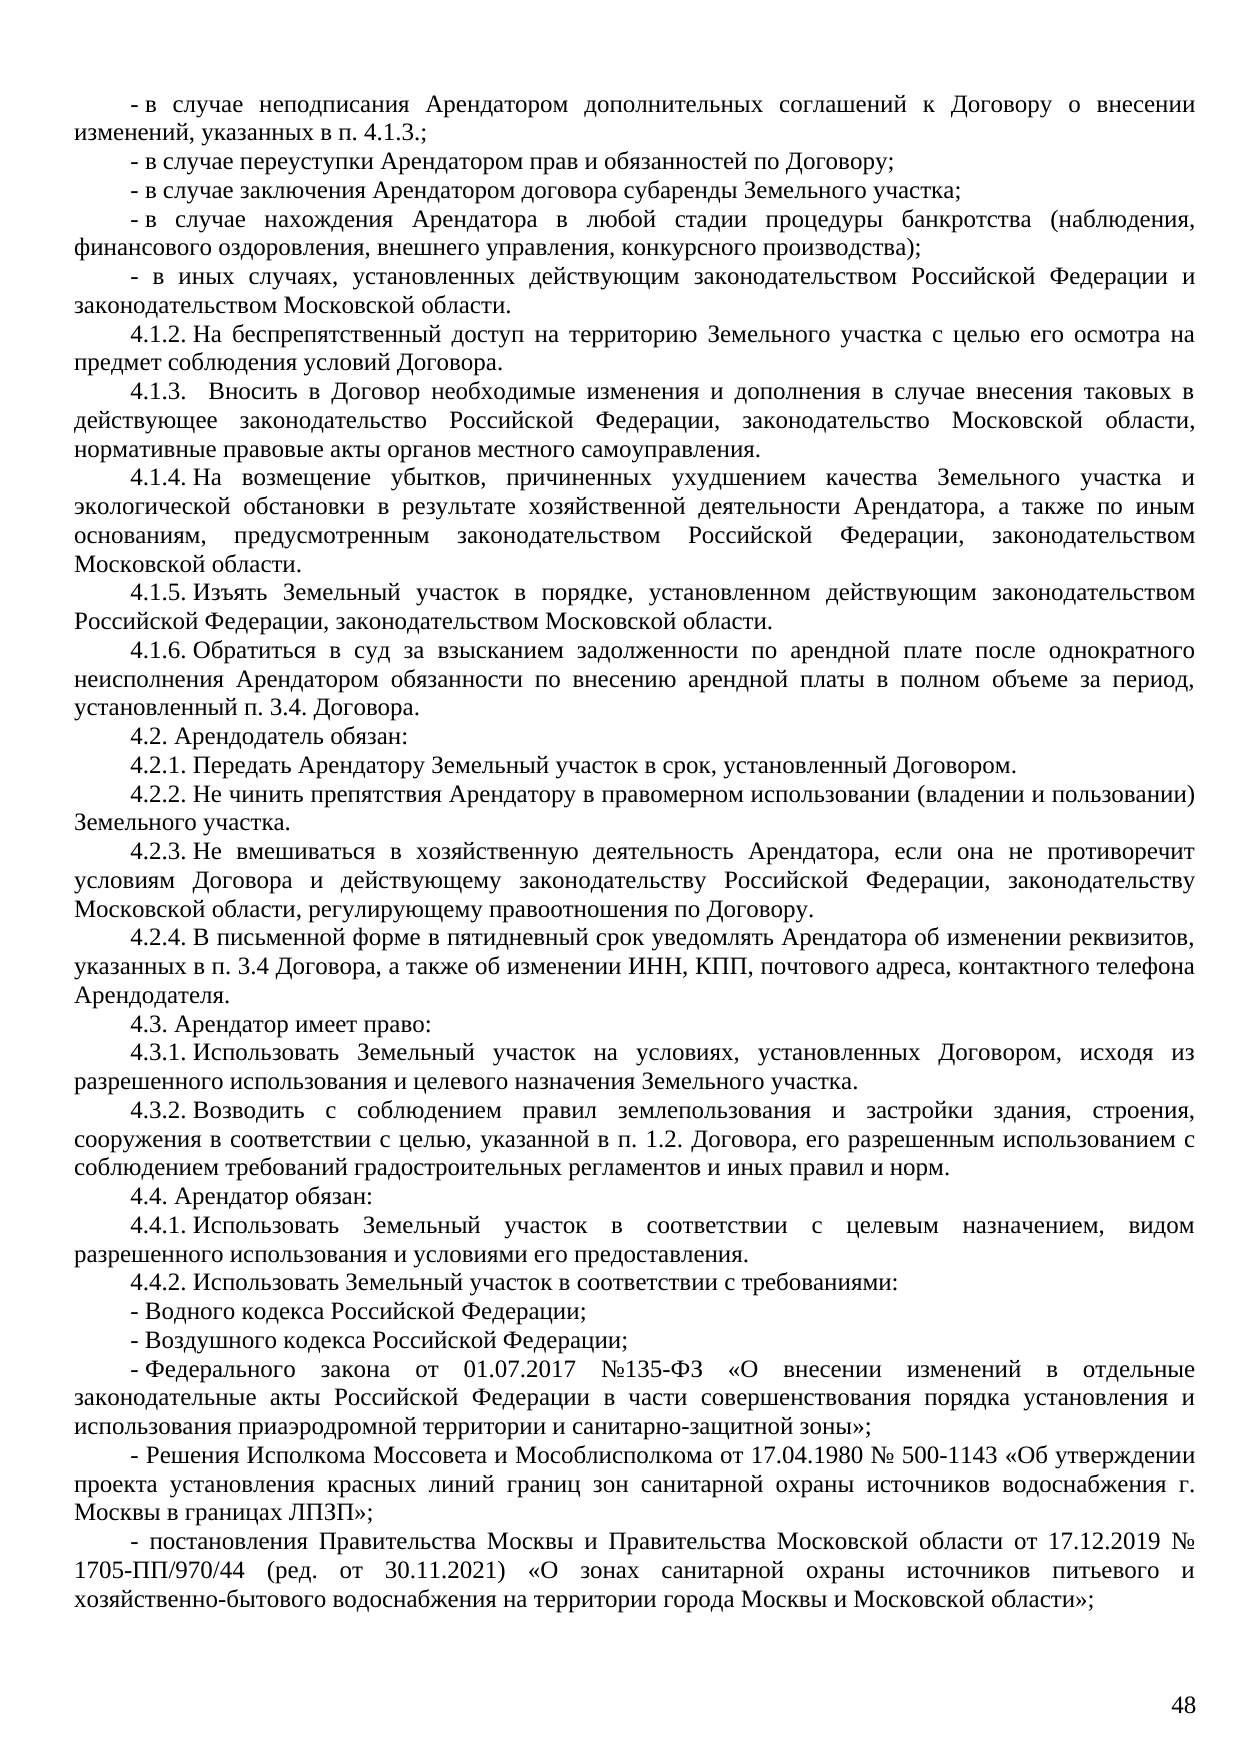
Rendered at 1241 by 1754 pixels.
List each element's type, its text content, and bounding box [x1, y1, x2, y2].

text 4.1.3. Вносить в Договор необходимые изменения и дополнения в случае внесения таковых в действующее законодательство Российской Федерации, законодательство Московской области, нормативные правовые акты органов местного самоуправления. [74, 376, 1196, 462]
text - Воздушного кодекса Российской Федерации; [74, 1325, 1196, 1354]
text 4.2.4. В письменной форме в пятидневный срок уведомлять Арендатора об изменении реквизитов, указанных в п. 3.4 Договора, а также об изменении ИНН, КПП, почтового адреса, контактного телефона Арендодателя. [74, 922, 1196, 1009]
text 4.3. Арендатор имеет право: [74, 1009, 1196, 1037]
text 4.1.6. Обратиться в суд за взысканием задолженности по арендной плате после однократного неисполнения Арендатором обязанности по внесению арендной платы в полном объеме за период, установленный п. 3.4. Договора. [74, 635, 1196, 721]
text 4.3.1. Использовать Земельный участок на условиях, установленных Договором, исходя из разрешенного использования и целевого назначения Земельного участка. [74, 1037, 1196, 1095]
text 4.1.4. На возмещение убытков, причиненных ухудшением качества Земельного участка и экологической обстановки в результате хозяйственной деятельности Арендатора, а также по иным основаниям, предусмотренным законодательством Российской Федерации, законодательством Московской области. [74, 462, 1196, 577]
text 4.4.1. Использовать Земельный участок в соответствии с целевым назначением, видом разрешенного использования и условиями его предоставления. [74, 1210, 1196, 1267]
text 4.2.3. Не вмешиваться в хозяйственную деятельность Арендатора, если она не противоречит условиям Договора и действующему законодательству Российской Федерации, законодательству Московской области, регулирующему правоотношения по Договору. [74, 836, 1196, 922]
text - в случае заключения Арендатором договора субаренды Земельного участка; [74, 175, 1196, 204]
text 4.4. Арендатор обязан: [74, 1181, 1196, 1210]
text - в случае переуступки Арендатором прав и обязанностей по Договору; [74, 146, 1196, 175]
text - в иных случаях, установленных действующим законодательством Российской Федерации и законодательством Московской области. [74, 261, 1196, 319]
text - Решения Исполкома Моссовета и Мособлисполкома от 17.04.1980 № 500-1143 «Об утверждении проекта установления красных линий границ зон санитарной охраны источников водоснабжения г. Москвы в границах ЛПЗП»; [74, 1440, 1196, 1526]
text 4.2.1. Передать Арендатору Земельный участок в срок, установленный Договором. [74, 750, 1196, 779]
text 4.1.5. Изъять Земельный участок в порядке, установленном действующим законодательством Российской Федерации, законодательством Московской области. [74, 577, 1196, 635]
text - в случае нахождения Арендатора в любой стадии процедуры банкротства (наблюдения, финансового оздоровления, внешнего управления, конкурсного производства); [74, 204, 1196, 261]
text 4.1.2. На беспрепятственный доступ на территорию Земельного участка с целью его осмотра на предмет соблюдения условий Договора. [74, 319, 1196, 376]
text 4.2. Арендодатель обязан: [74, 721, 1196, 750]
text 4.3.2. Возводить с соблюдением правил землепользования и застройки здания, строения, сооружения в соответствии с целью, указанной в п. 1.2. Договора, его разрешенным использованием с соблюдением требований градостроительных регламентов и иных правил и норм. [74, 1095, 1196, 1181]
text - Водного кодекса Российской Федерации; [74, 1296, 1196, 1325]
text 4.2.2. Не чинить препятствия Арендатору в правомерном использовании (владении и пользовании) Земельного участка. [74, 779, 1196, 836]
text 4.4.2. Использовать Земельный участок в соответствии с требованиями: [74, 1267, 1196, 1296]
text - постановления Правительства Москвы и Правительства Московской области от 17.12.2019 № 1705-ПП/970/44 (ред. от 30.11.2021) «О зонах санитарной охраны источников питьевого и хозяйственно-бытового водоснабжения на территории города Москвы и Московской области»; [74, 1526, 1196, 1612]
text - в случае неподписания Арендатором дополнительных соглашений к Договору о внесении изменений, указанных в п. 4.1.3.; [74, 89, 1196, 146]
text - Федерального закона от 01.07.2017 №135-ФЗ «О внесении изменений в отдельные законодательные акты Российской Федерации в части совершенствования порядка установления и использования приаэродромной территории и санитарно-защитной зоны»; [74, 1354, 1196, 1440]
